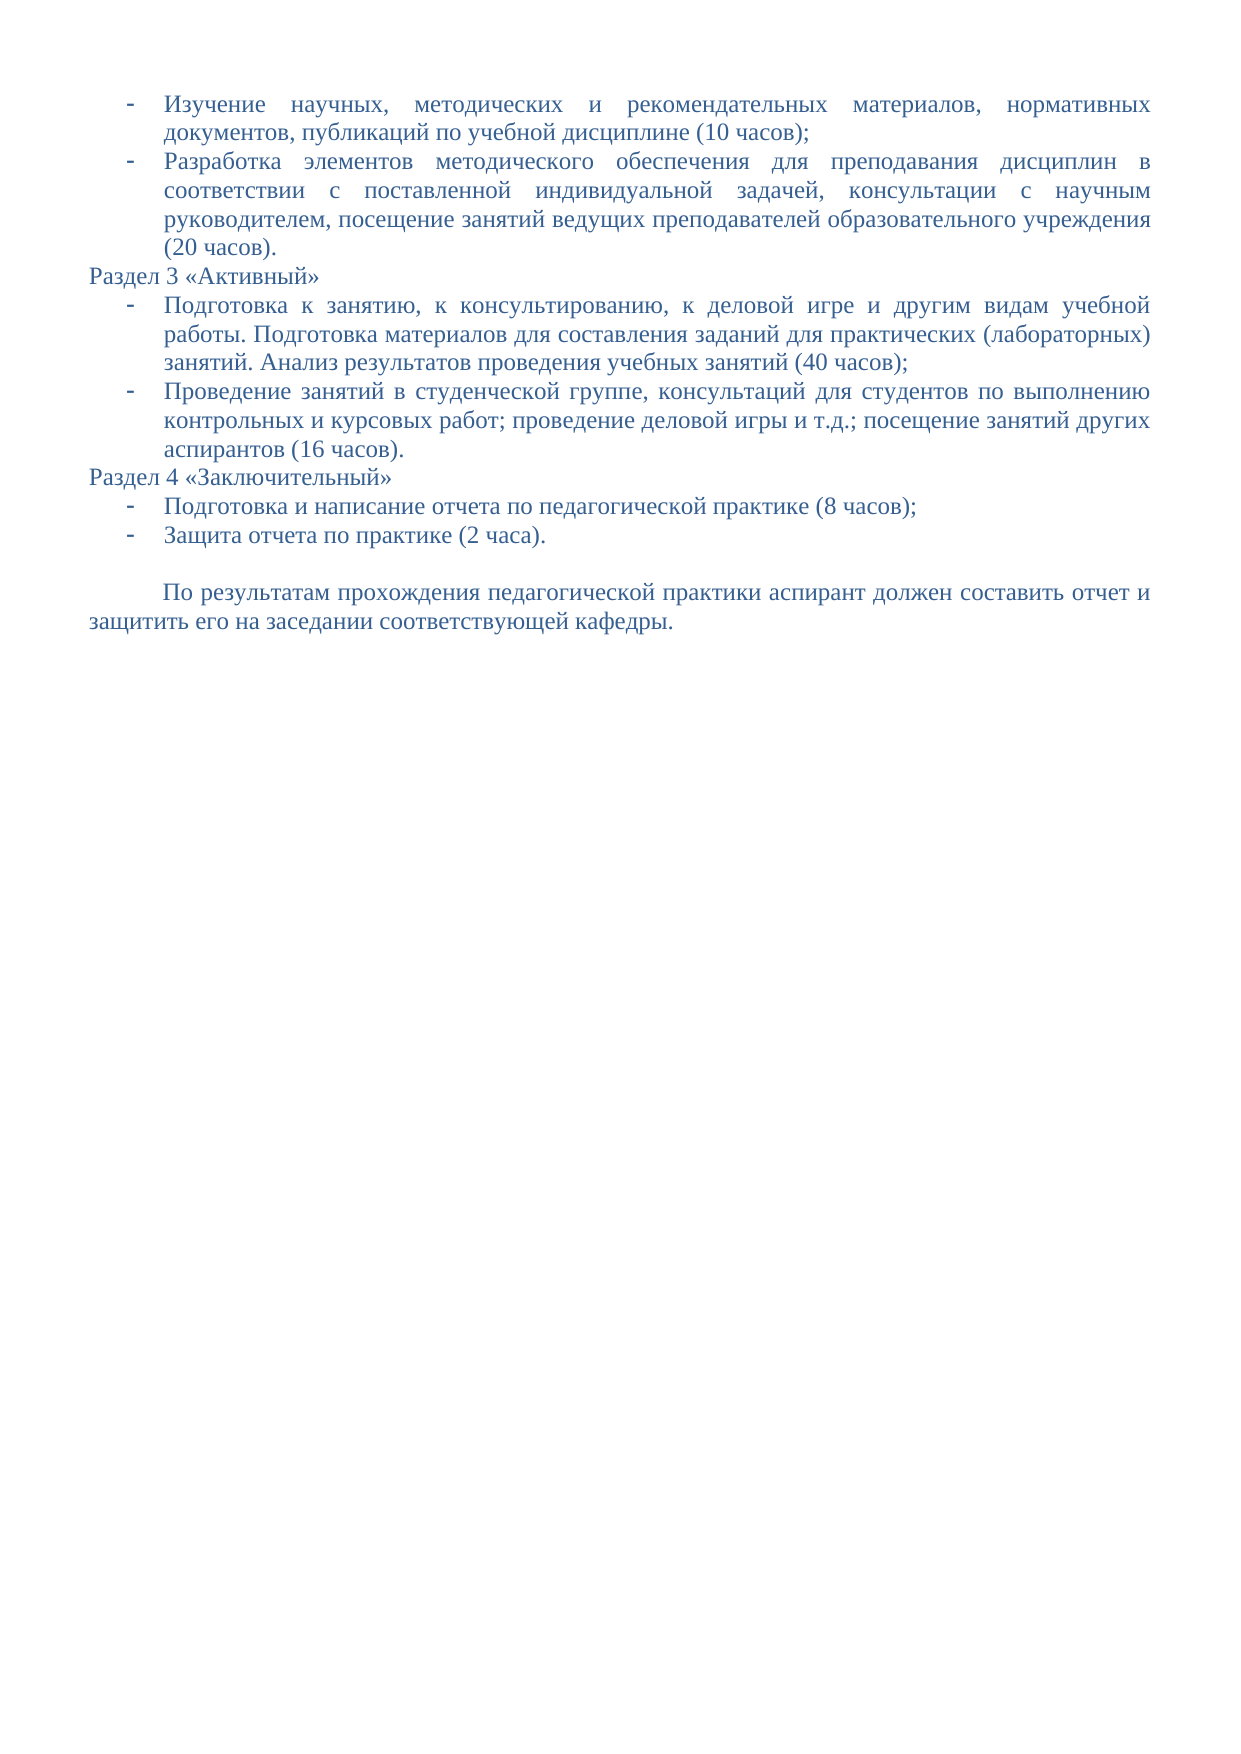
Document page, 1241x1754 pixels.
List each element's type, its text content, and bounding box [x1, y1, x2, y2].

text По результатам прохождения педагогической практики аспирант должен составить отчет и защитить его на заседании соответствующей кафедры. [89, 577, 1152, 635]
list Подготовка к занятию, к консультированию, к деловой игре и другим видам учебной работы. Подготовка материалов для составления заданий для практических (лабораторных) занятий. Анализ результатов проведения учебных занятий (40 часов); [126, 290, 1152, 376]
list Разработка элементов методического обеспечения для преподавания дисциплин в соответствии с поставленной индивидуальной задачей, консультации с научным руководителем, посещение занятий ведущих преподавателей образовательного учреждения (20 часов). [126, 146, 1152, 261]
list Проведение занятий в студенческой группе, консультаций для студентов по выполнению контрольных и курсовых работ; проведение деловой игры и т.д.; посещение занятий других аспирантов (16 часов). [126, 376, 1152, 462]
list Защита отчета по практике (2 часа). [126, 520, 1152, 549]
text Раздел 3 «Активный» [89, 261, 1152, 290]
list Изучение научных, методических и рекомендательных материалов, нормативных документов, публикаций по учебной дисциплине (10 часов); [126, 89, 1152, 146]
list Подготовка и написание отчета по педагогической практике (8 часов); [126, 491, 1152, 520]
text Раздел 4 «Заключительный» [89, 462, 1152, 491]
